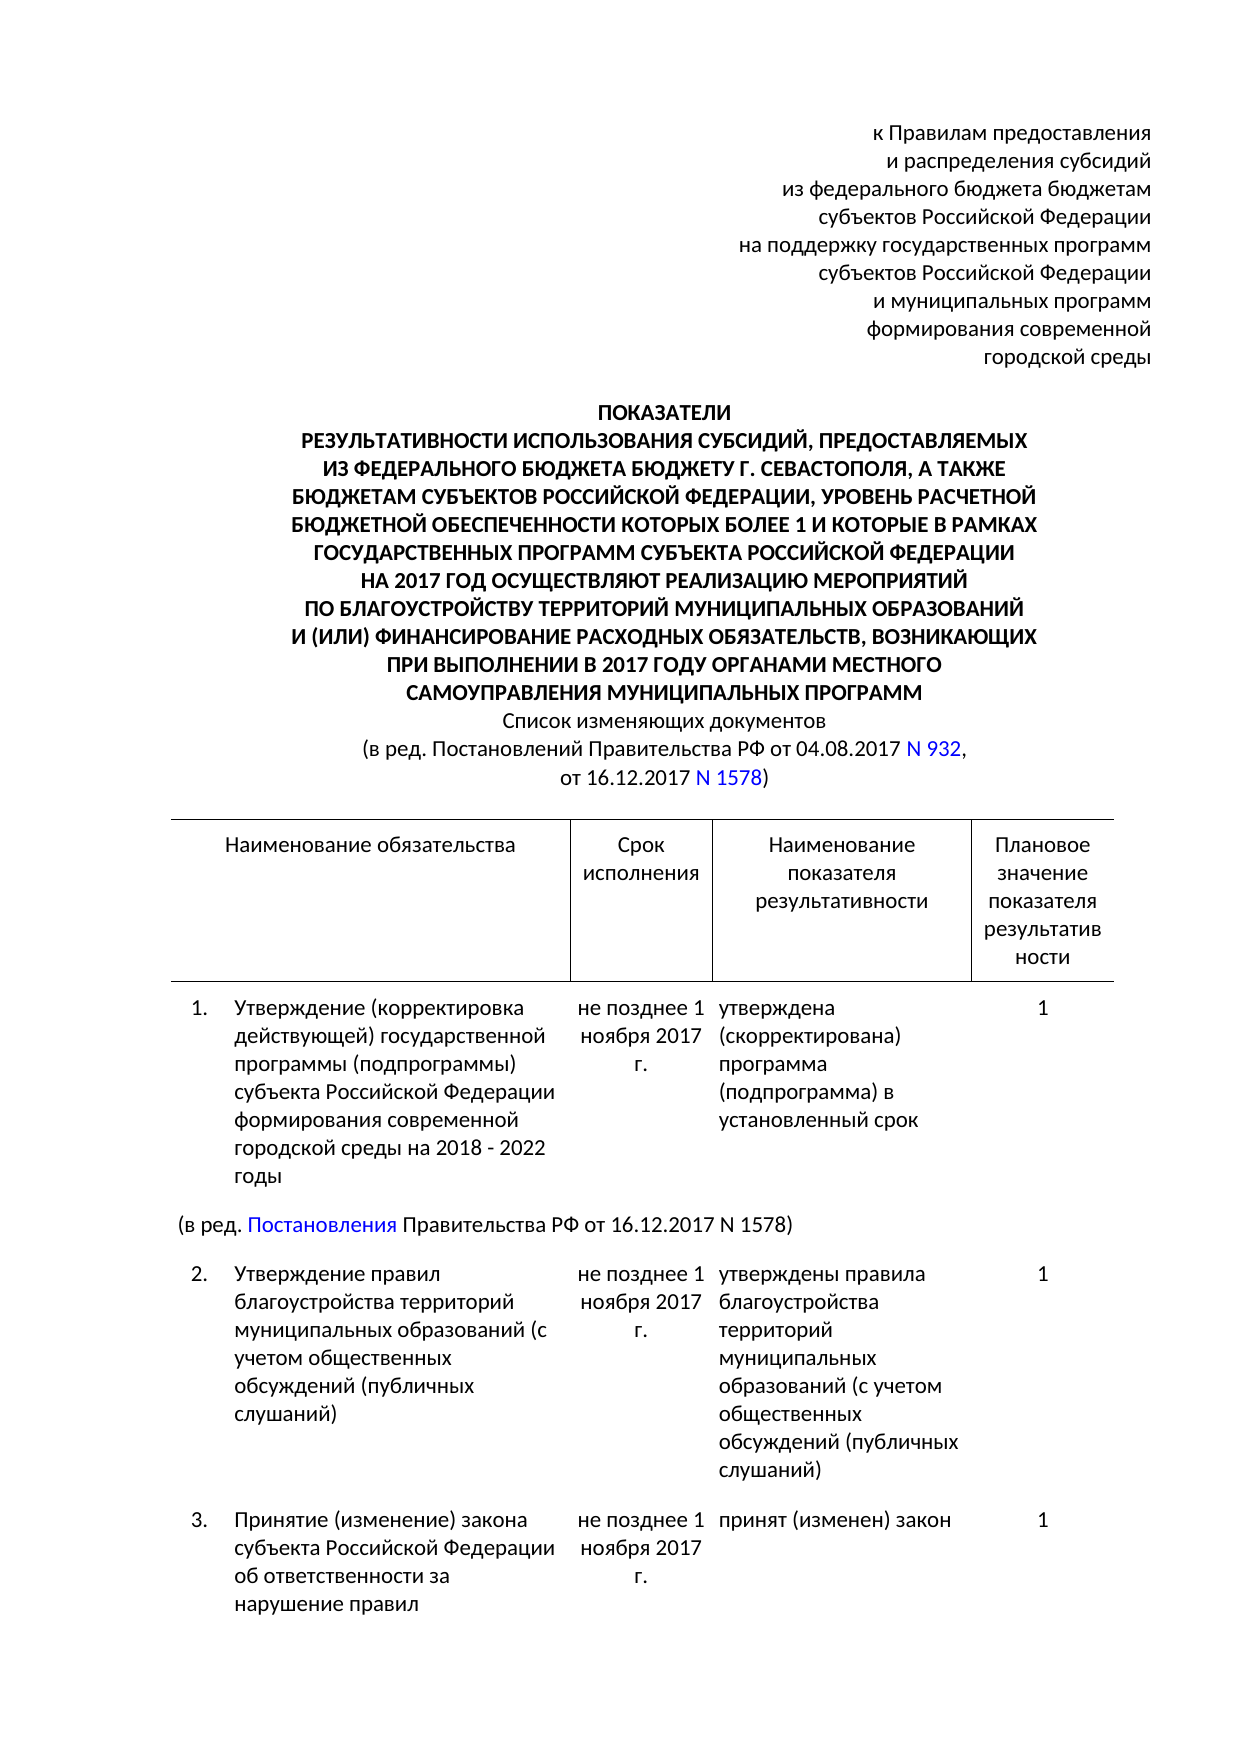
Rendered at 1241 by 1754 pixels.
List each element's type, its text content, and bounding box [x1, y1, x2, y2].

text и распределения субсидий [177, 146, 1152, 174]
title ПРИ ВЫПОЛНЕНИИ В 2017 ГОДУ ОРГАНАМИ МЕСТНОГО [177, 651, 1152, 678]
title ПОКАЗАТЕЛИ [177, 398, 1152, 426]
text от 16.12.2017 N 1578) [177, 763, 1152, 791]
table_cell 3. [171, 1494, 228, 1627]
title ГОСУДАРСТВЕННЫХ ПРОГРАММ СУБЪЕКТА РОССИЙСКОЙ ФЕДЕРАЦИИ [177, 538, 1152, 566]
table_cell Утверждение (корректировка действующей) государственной программы (подпрограммы) субъекта Российской Федерации формирования современной городской среды на 2018 - 2022 годы [228, 982, 570, 1199]
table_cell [712, 1494, 972, 1627]
table_cell 1. [171, 982, 228, 1199]
table_cell 1 [972, 1494, 1113, 1627]
title БЮДЖЕТАМ СУБЪЕКТОВ РОССИЙСКОЙ ФЕДЕРАЦИИ, УРОВЕНЬ РАСЧЕТНОЙ [177, 482, 1152, 510]
title И (ИЛИ) ФИНАНСИРОВАНИЕ РАСХОДНЫХ ОБЯЗАТЕЛЬСТВ, ВОЗНИКАЮЩИХ [177, 622, 1152, 651]
text на поддержку государственных программ [177, 230, 1152, 258]
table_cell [570, 1494, 712, 1627]
table_cell не позднее 1 ноября 2017 г. [570, 1249, 712, 1494]
text городской среды [177, 342, 1152, 370]
text (в ред. Постановлений Правительства РФ от 04.08.2017 N 932, [177, 734, 1152, 763]
text к Правилам предоставления [177, 118, 1152, 146]
text из федерального бюджета бюджетам [177, 174, 1152, 202]
table_cell 1 [972, 1249, 1113, 1494]
table_cell утверждены правила благоустройства территорий муниципальных образований (с учетом общественных обсуждений (публичных слушаний) [712, 1249, 972, 1494]
text субъектов Российской Федерации [177, 202, 1152, 230]
title ИЗ ФЕДЕРАЛЬНОГО БЮДЖЕТА БЮДЖЕТУ Г. СЕВАСТОПОЛЯ, А ТАКЖЕ [177, 454, 1152, 482]
title РЕЗУЛЬТАТИВНОСТИ ИСПОЛЬЗОВАНИЯ СУБСИДИЙ, ПРЕДОСТАВЛЯЕМЫХ [177, 426, 1152, 454]
table_cell (в ред. Постановления Правительства РФ от 16.12.2017 N 1578) [171, 1200, 1113, 1249]
table_header Срок исполнения [571, 820, 712, 981]
title НА 2017 ГОД ОСУЩЕСТВЛЯЮТ РЕАЛИЗАЦИЮ МЕРОПРИЯТИЙ [177, 566, 1152, 594]
text формирования современной [177, 314, 1152, 342]
table_header Наименование обязательства [171, 820, 570, 981]
table_cell не позднее 1 ноября 2017 г. [570, 982, 712, 1199]
text Список изменяющих документов [177, 707, 1152, 734]
table_header Плановое значение показателя результативности [972, 820, 1113, 981]
title САМОУПРАВЛЕНИЯ МУНИЦИПАЛЬНЫХ ПРОГРАММ [177, 678, 1152, 707]
text субъектов Российской Федерации [177, 258, 1152, 286]
table_cell Утверждение правил благоустройства территорий муниципальных образований (с учетом общественных обсуждений (публичных слушаний) [228, 1249, 570, 1494]
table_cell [228, 1494, 570, 1627]
table_cell 2. [171, 1249, 228, 1494]
table_cell утверждена (скорректирована) программа (подпрограмма) в установленный срок [712, 982, 972, 1199]
table_header Наименование показателя результативности [713, 820, 971, 981]
text и муниципальных программ [177, 286, 1152, 314]
table_cell 1 [972, 982, 1113, 1199]
title ПО БЛАГОУСТРОЙСТВУ ТЕРРИТОРИЙ МУНИЦИПАЛЬНЫХ ОБРАЗОВАНИЙ [177, 594, 1152, 622]
title БЮДЖЕТНОЙ ОБЕСПЕЧЕННОСТИ КОТОРЫХ БОЛЕЕ 1 И КОТОРЫЕ В РАМКАХ [177, 510, 1152, 538]
